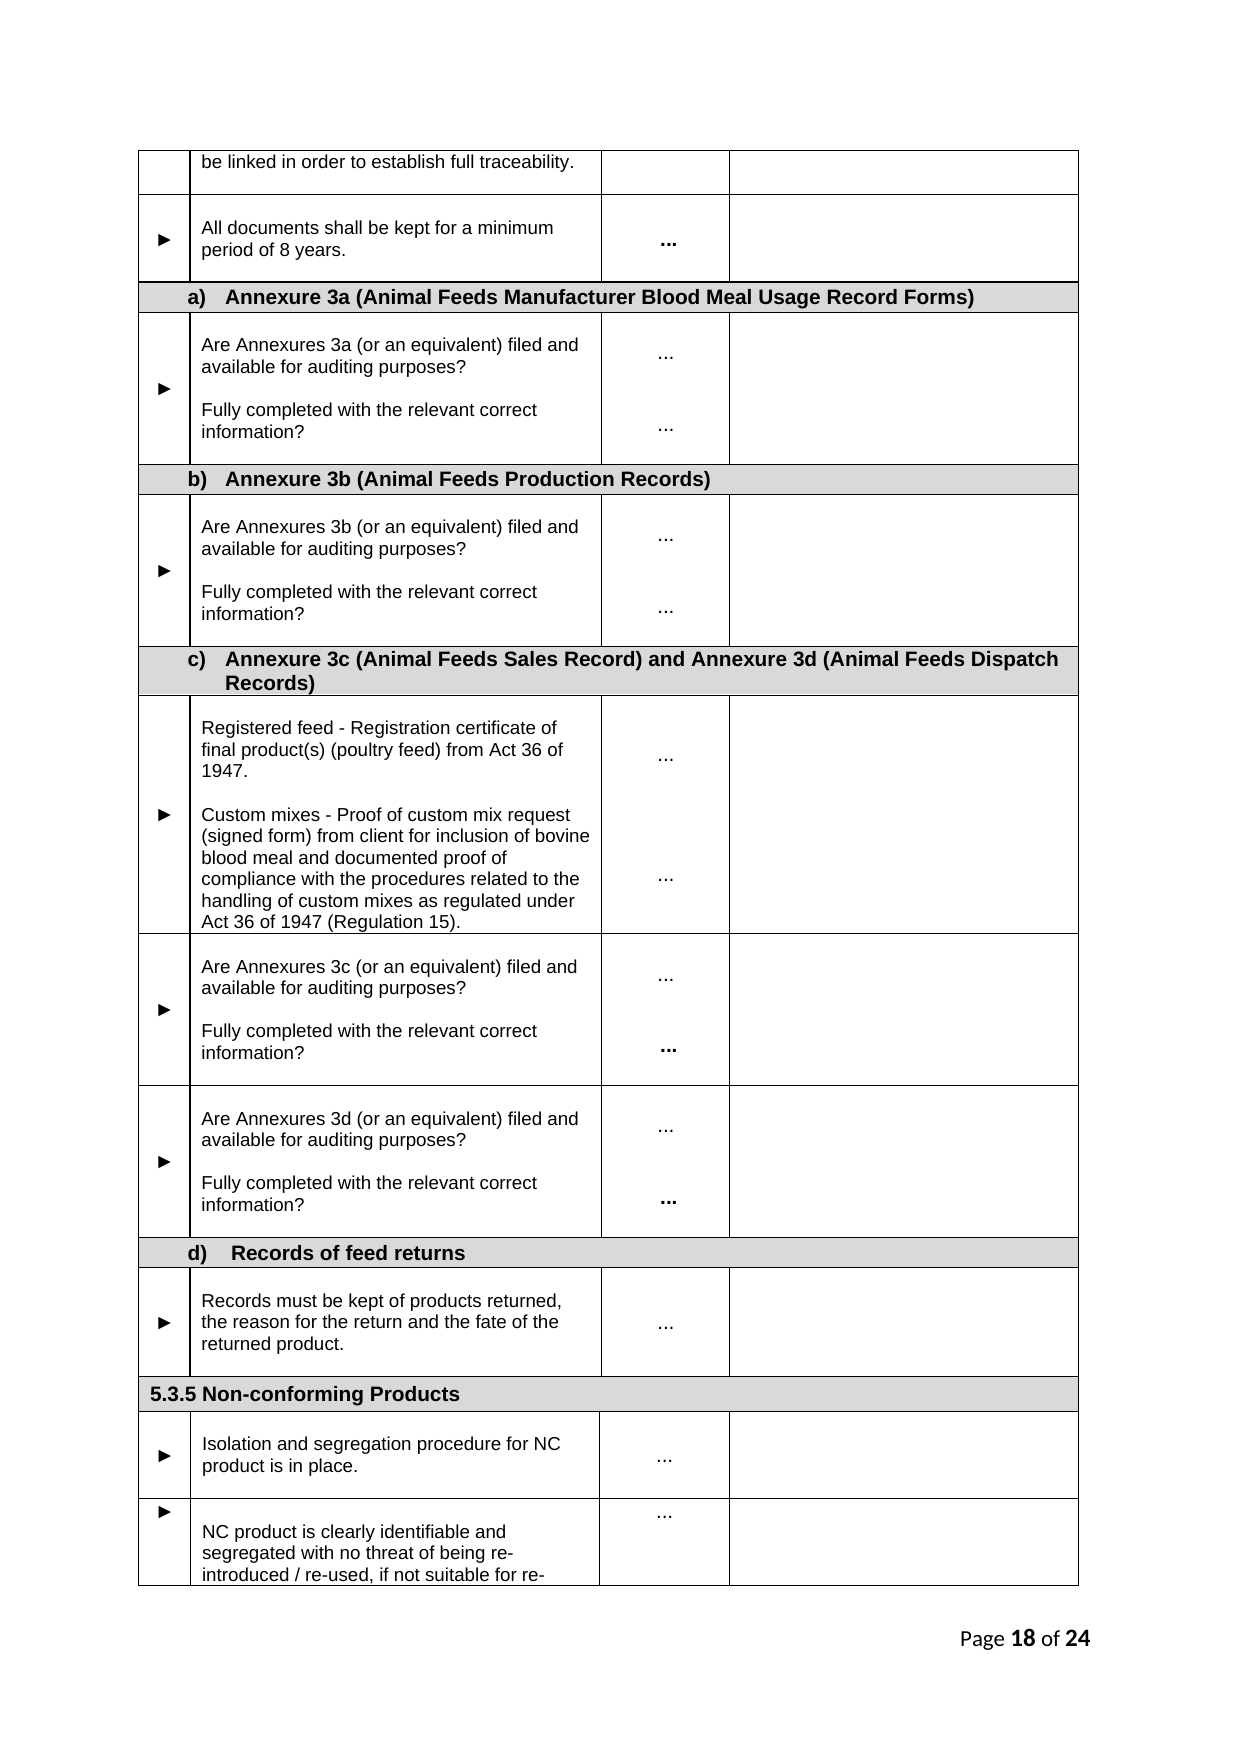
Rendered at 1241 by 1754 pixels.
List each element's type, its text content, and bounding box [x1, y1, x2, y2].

table_cell [602, 1268, 729, 1376]
table_cell 5.3.5 Non-conforming Products [139, 1377, 1078, 1411]
table_cell Annexure 3a (Animal Feeds Manufacturer Blood Meal Usage Record Forms) [139, 283, 1078, 312]
table_cell ► [139, 1412, 190, 1498]
table_cell ► [139, 696, 189, 933]
table_cell [730, 151, 1078, 194]
table_cell ► [139, 1268, 189, 1376]
table_cell ► [139, 495, 189, 646]
table_cell Records of feed returns [139, 1238, 1078, 1267]
table_cell [602, 151, 729, 194]
table_cell [730, 934, 1078, 1085]
table_cell [600, 1499, 729, 1585]
table_cell Are Annexures 3b (or an equivalent) filed and available for auditing purposes? Fully completed with the relevant correct information? [191, 495, 601, 646]
table_cell [730, 1412, 1078, 1498]
table_cell All documents shall be kept for a minimum period of 8 years. [191, 195, 601, 281]
table_cell ► [139, 195, 189, 281]
table_cell [730, 313, 1078, 463]
table_cell [730, 195, 1078, 281]
table_cell Isolation and segregation procedure for NC product is in place. [191, 1412, 599, 1498]
table_cell Records must be kept of products returned, the reason for the return and the fate of the returned product. [191, 1268, 601, 1376]
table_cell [191, 151, 601, 194]
table_cell [602, 696, 729, 933]
table_cell ► [139, 313, 189, 463]
table_cell [730, 1499, 1078, 1585]
table_cell Registered feed - Registration certificate of final product(s) (poultry feed) from Act 36 of 1947. Custom mixes - Proof of custom mix request (signed form) from client for inclusion of bovine blood meal and documented proof of compliance with the procedures related to the handling of custom mixes as regulated under Act 36 of 1947 (Regulation 15). [191, 696, 601, 933]
table_cell ► [139, 1499, 190, 1585]
table_cell ► [139, 1086, 189, 1237]
table_cell [730, 1268, 1078, 1376]
table_cell [602, 1086, 729, 1237]
table_cell Are Annexures 3a (or an equivalent) filed and available for auditing purposes? Fully completed with the relevant correct information? [191, 313, 601, 463]
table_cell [191, 1499, 599, 1585]
table_cell [730, 696, 1078, 933]
table_cell [602, 495, 729, 646]
table_cell [602, 313, 729, 463]
table_cell Are Annexures 3d (or an equivalent) filed and available for auditing purposes? Fully completed with the relevant correct information? [191, 1086, 601, 1237]
table_cell ► [139, 151, 189, 194]
table_cell [600, 1412, 729, 1498]
table_cell [602, 934, 729, 1085]
table_cell [730, 1086, 1078, 1237]
table_cell [730, 495, 1078, 646]
table_cell Are Annexures 3c (or an equivalent) filed and available for auditing purposes? Fully completed with the relevant correct information? [191, 934, 601, 1085]
table_cell Annexure 3c (Animal Feeds Sales Record) and Annexure 3d (Animal Feeds Dispatch Records) [139, 647, 1078, 694]
table_cell ► [139, 934, 189, 1085]
table_cell [602, 195, 729, 281]
table_cell Annexure 3b (Animal Feeds Production Records) [139, 465, 1078, 494]
